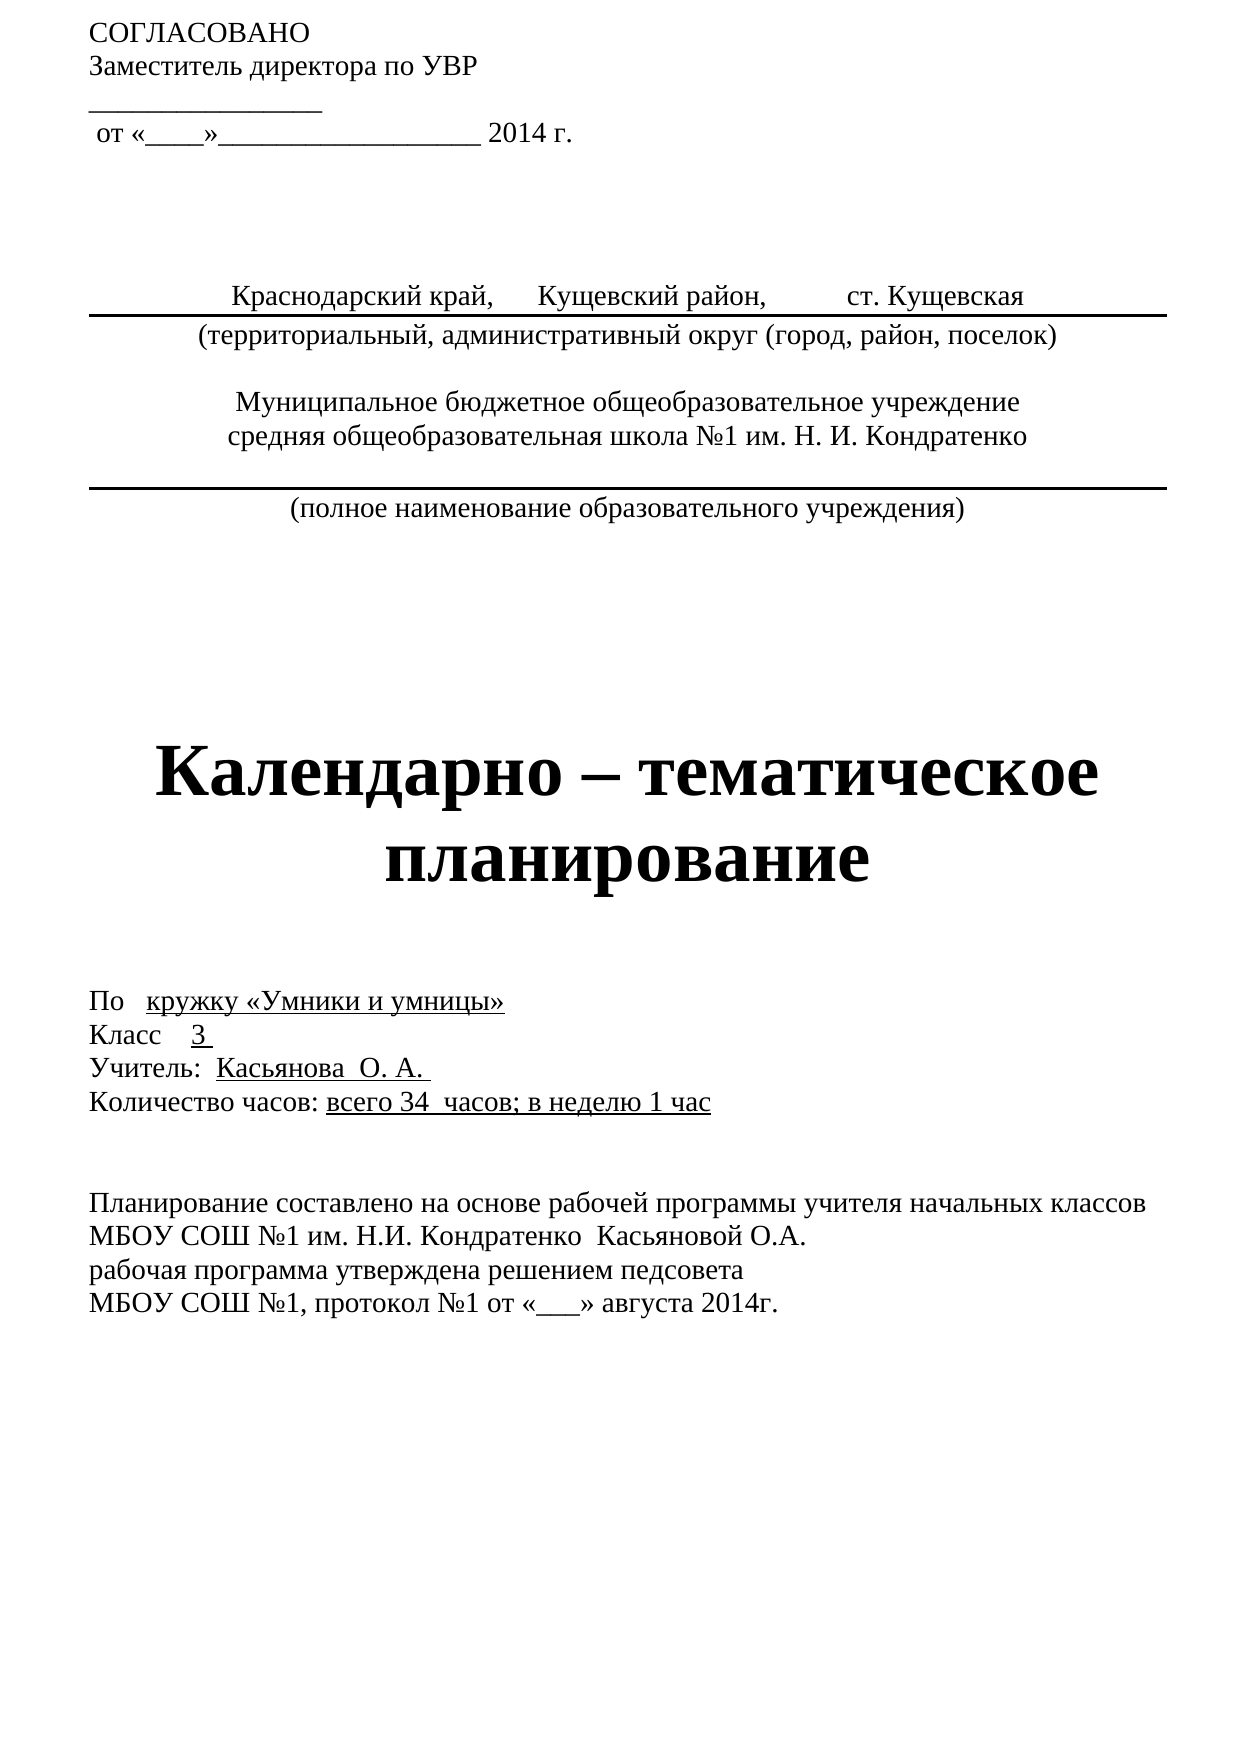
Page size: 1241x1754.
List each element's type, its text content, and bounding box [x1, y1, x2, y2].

text ________________ [89, 82, 1167, 115]
text (территориальный, административный округ (город, район, поселок) [89, 317, 1167, 351]
text Календарно – тематическое [89, 725, 1167, 811]
text Муниципальное бюджетное общеобразовательное учреждение [89, 384, 1167, 418]
text Заместитель директора по УВР [89, 48, 1167, 82]
text средняя общеобразовательная школа №1 им. Н. И. Кондратенко [89, 418, 1167, 451]
text (полное наименование образовательного учреждения) [89, 490, 1167, 523]
text Учитель: Касьянова О. А. [89, 1051, 1167, 1084]
text СОГЛАСОВАНО [89, 15, 1167, 48]
text МБОУ СОШ №1, протокол №1 от «___» августа 2014г. [89, 1285, 1167, 1319]
text Планирование составлено на основе рабочей программы учителя начальных классов МБОУ СОШ №1 им. Н.И. Кондратенко Касьяновой О.А. [89, 1185, 1167, 1252]
text Количество часов: всего 34 часов; в неделю 1 час [89, 1084, 1167, 1118]
text рабочая программа утверждена решением педсовета [89, 1252, 1167, 1285]
text Класс 3 [89, 1017, 1167, 1051]
text По кружку «Умники и умницы» [89, 983, 1167, 1017]
text Краснодарский край, Кущевский район, ст. Кущевская [89, 278, 1167, 314]
text планирование [89, 811, 1167, 897]
text от «____»__________________ 2014 г. [89, 115, 1167, 149]
